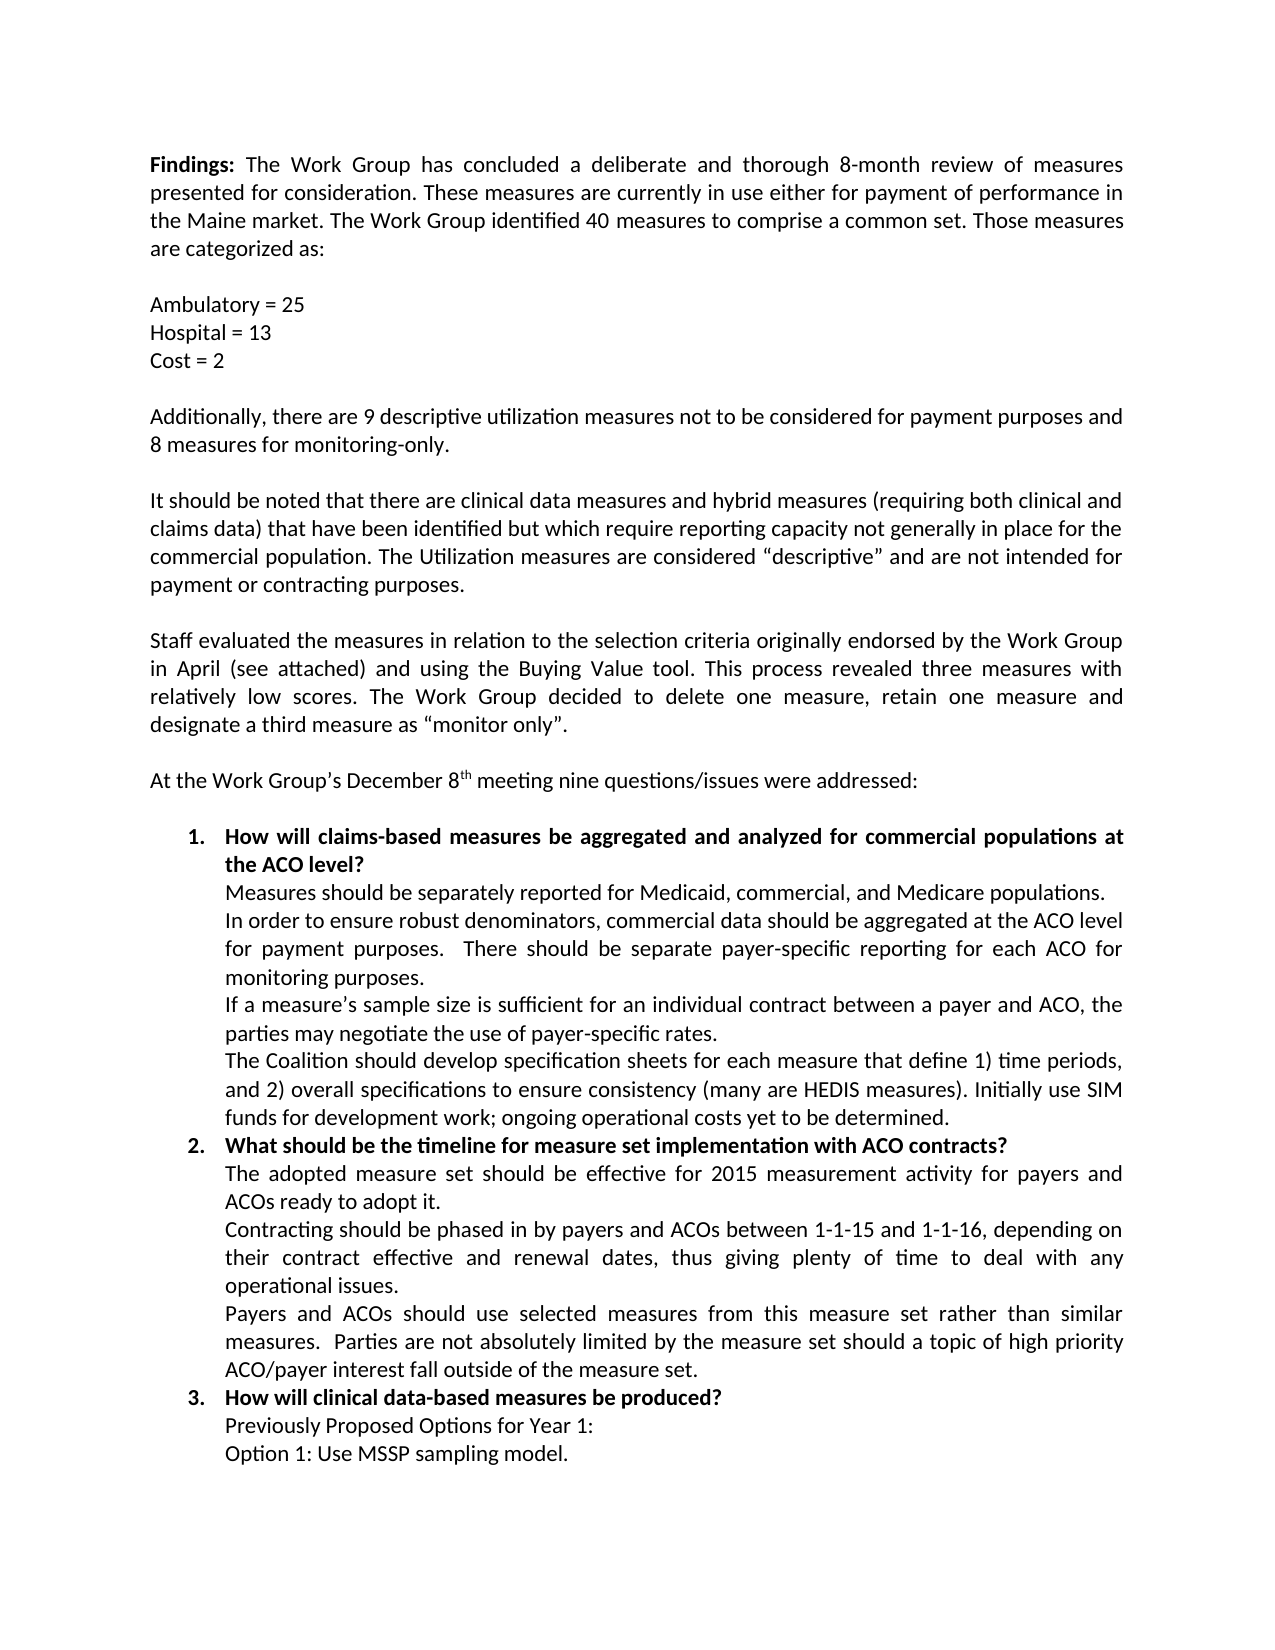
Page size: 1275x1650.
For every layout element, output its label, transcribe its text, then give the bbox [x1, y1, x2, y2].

text Ambulatory = 25 [150, 290, 1125, 318]
text If a measure’s sample size is sufficient for an individual contract between a payer and ACO, the parties may negotiate the use of payer-specific rates. [225, 991, 1125, 1047]
text Contracting should be phased in by payers and ACOs between 1-1-15 and 1-1-16, depending on their contract effective and renewal dates, thus giving plenty of time to deal with any operational issues. [225, 1215, 1125, 1299]
text The Coalition should develop specification sheets for each measure that define 1) time periods, and 2) overall specifications to ensure consistency (many are HEDIS measures). Initially use SIM funds for development work; ongoing operational costs yet to be determined. [225, 1047, 1125, 1131]
text At the Work Group’s December 8th meeting nine questions/issues were addressed: [150, 766, 1125, 794]
list What should be the timeline for measure set implementation with ACO contracts? [187, 1131, 1125, 1159]
text Staff evaluated the measures in relation to the selection criteria originally endorsed by the Work Group in April (see attached) and using the Buying Value tool. This process revealed three measures with relatively low scores. The Work Group decided to delete one measure, retain one measure and designate a third measure as “monitor only”. [150, 626, 1125, 738]
text Findings: The Work Group has concluded a deliberate and thorough 8-month review of measures presented for consideration. These measures are currently in use either for payment of performance in the Maine market. The Work Group identified 40 measures to comprise a common set. Those measures are categorized as: [150, 150, 1125, 262]
list How will clinical data-based measures be produced? [187, 1383, 1125, 1411]
text Measures should be separately reported for Medicaid, commercial, and Medicare populations. [187, 878, 1125, 907]
text Additionally, there are 9 descriptive utilization measures not to be considered for payment purposes and 8 measures for monitoring-only. [150, 402, 1125, 458]
text Previously Proposed Options for Year 1: [225, 1411, 1125, 1439]
list How will claims-based measures be aggregated and analyzed for commercial populations at the ACO level? [187, 822, 1125, 878]
text The adopted measure set should be effective for 2015 measurement activity for payers and ACOs ready to adopt it. [225, 1159, 1125, 1215]
text Hospital = 13 [150, 318, 1125, 346]
text In order to ensure robust denominators, commercial data should be aggregated at the ACO level for payment purposes. There should be separate payer-specific reporting for each ACO for monitoring purposes. [225, 907, 1125, 991]
text It should be noted that there are clinical data measures and hybrid measures (requiring both clinical and claims data) that have been identified but which require reporting capacity not generally in place for the commercial population. The Utilization measures are considered “descriptive” and are not intended for payment or contracting purposes. [150, 486, 1125, 598]
text Cost = 2 [150, 346, 1125, 374]
text Option 1: Use MSSP sampling model. [187, 1439, 1125, 1467]
text Payers and ACOs should use selected measures from this measure set rather than similar measures. Parties are not absolutely limited by the measure set should a topic of high priority ACO/payer interest fall outside of the measure set. [225, 1299, 1125, 1383]
